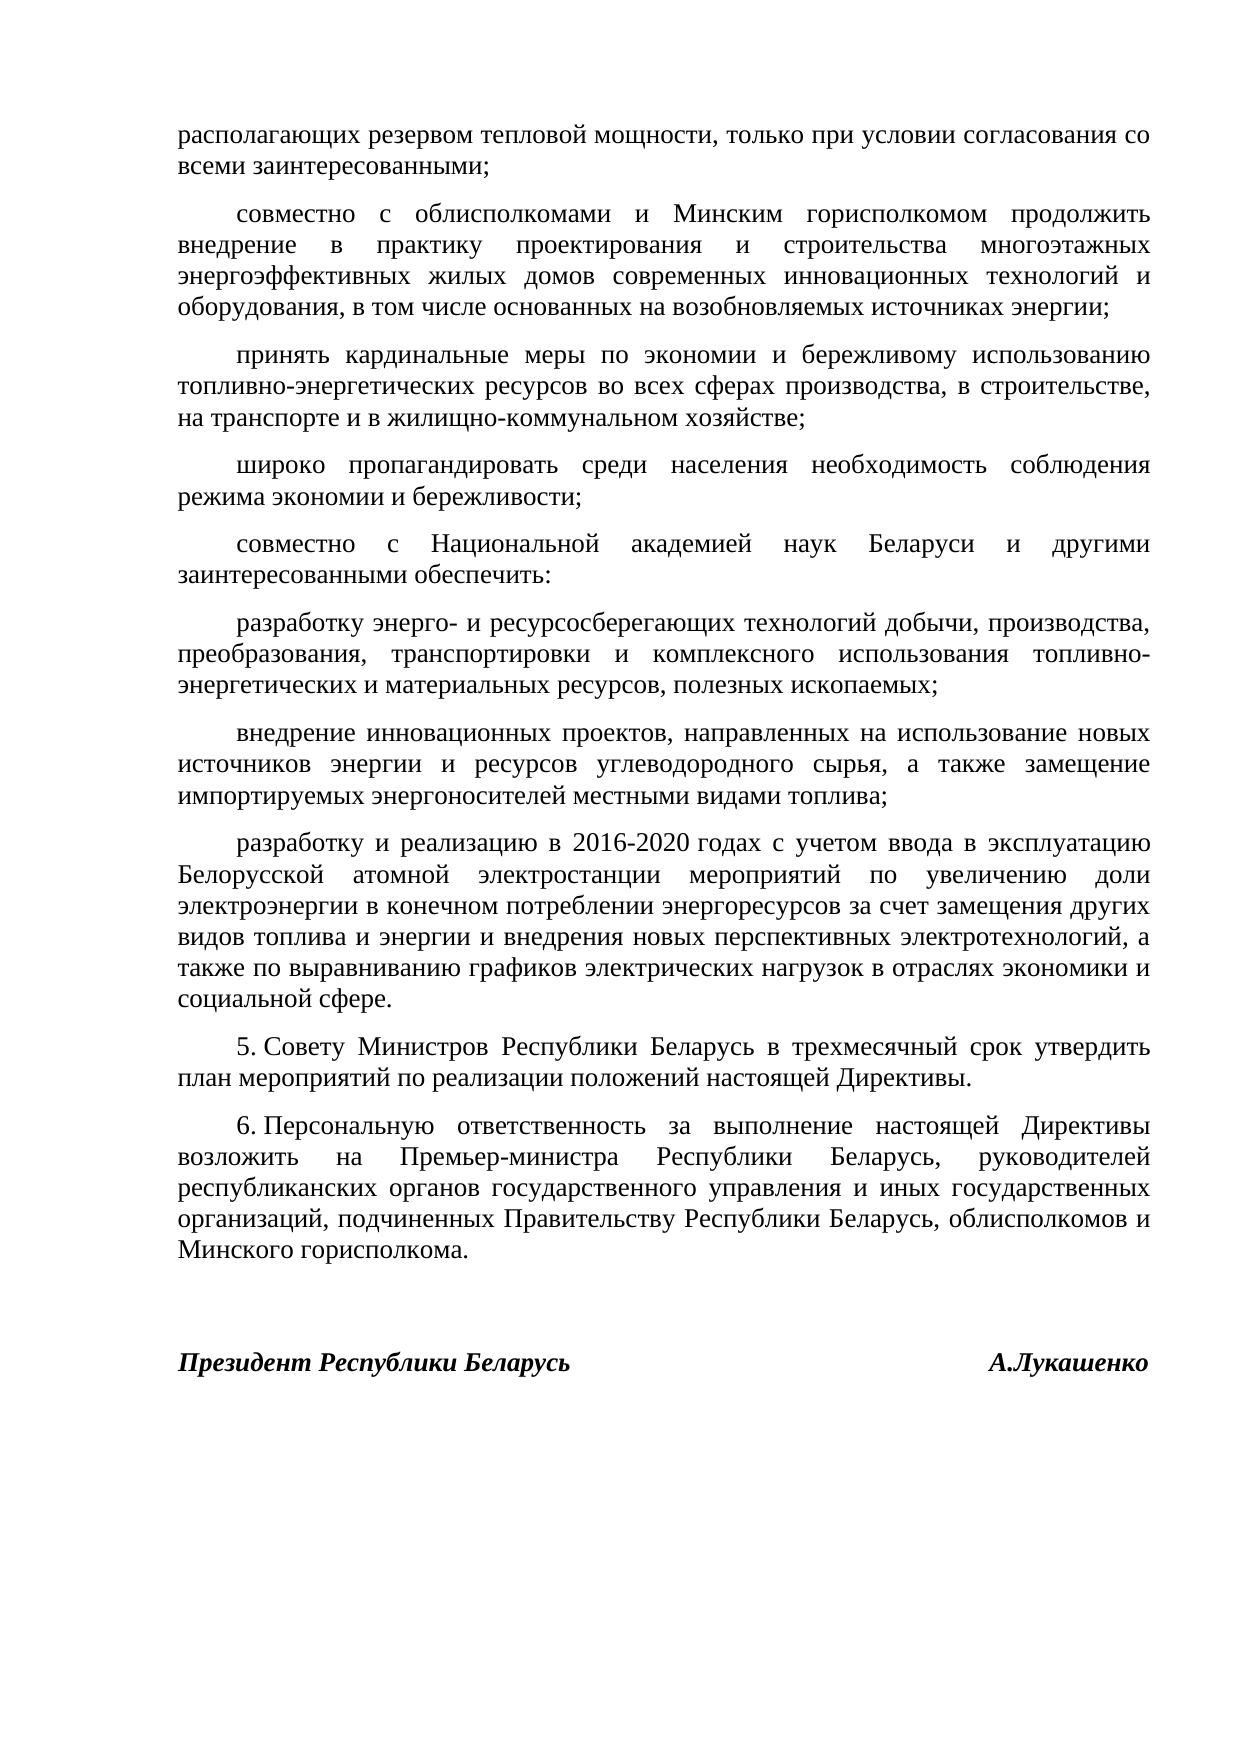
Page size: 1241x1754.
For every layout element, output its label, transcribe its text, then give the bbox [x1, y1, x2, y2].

text совместно с облисполкомами и Минским горисполкомом продолжить внедрение в практику проектирования и строительства многоэтажных энергоэффективных жилых домов современных инновационных технологий и оборудования, в том числе основанных на возобновляемых источниках энергии; [177, 197, 1152, 322]
text 5. Совету Министров Республики Беларусь в трехмесячный срок утвердить план мероприятий по реализации положений настоящей Директивы. [177, 1030, 1152, 1092]
text внедрение инновационных проектов, направленных на использование новых источников энергии и ресурсов углеводородного сырья, а также замещение импортируемых энергоносителей местными видами топлива; [177, 716, 1152, 810]
text принять кардинальные меры по экономии и бережливому использованию топливно-энергетических ресурсов во всех сферах производства, в строительстве, на транспорте и в жилищно-коммунальном хозяйстве; [177, 338, 1152, 432]
text совместно с Национальной академией наук Беларуси и другими заинтересованными обеспечить: [177, 527, 1152, 590]
text 6. Персональную ответственность за выполнение настоящей Директивы возложить на Премьер-министра Республики Беларусь, руководителей республиканских органов государственного управления и иных государственных организаций, подчиненных Правительству Республики Беларусь, облисполкомов и Минского горисполкома. [177, 1109, 1152, 1265]
table_header Президент Республики Беларусь [177, 1329, 664, 1377]
table_header А.Лукашенко [664, 1329, 1152, 1377]
text разработку энерго- и ресурсосберегающих технологий добычи, производства, преобразования, транспортировки и комплексного использования топливно-энергетических и материальных ресурсов, полезных ископаемых; [177, 606, 1152, 700]
text разработку и реализацию в 2016-2020 годах с учетом ввода в эксплуатацию Белорусской атомной электростанции мероприятий по увеличению доли электроэнергии в конечном потреблении энергоресурсов за счет замещения других видов топлива и энергии и внедрения новых перспективных электротехнологий, а также по выравниванию графиков электрических нагрузок в отраслях экономики и социальной сфере. [177, 827, 1152, 1013]
text широко пропагандировать среди населения необходимость соблюдения режима экономии и бережливости; [177, 448, 1152, 511]
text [177, 118, 1152, 180]
